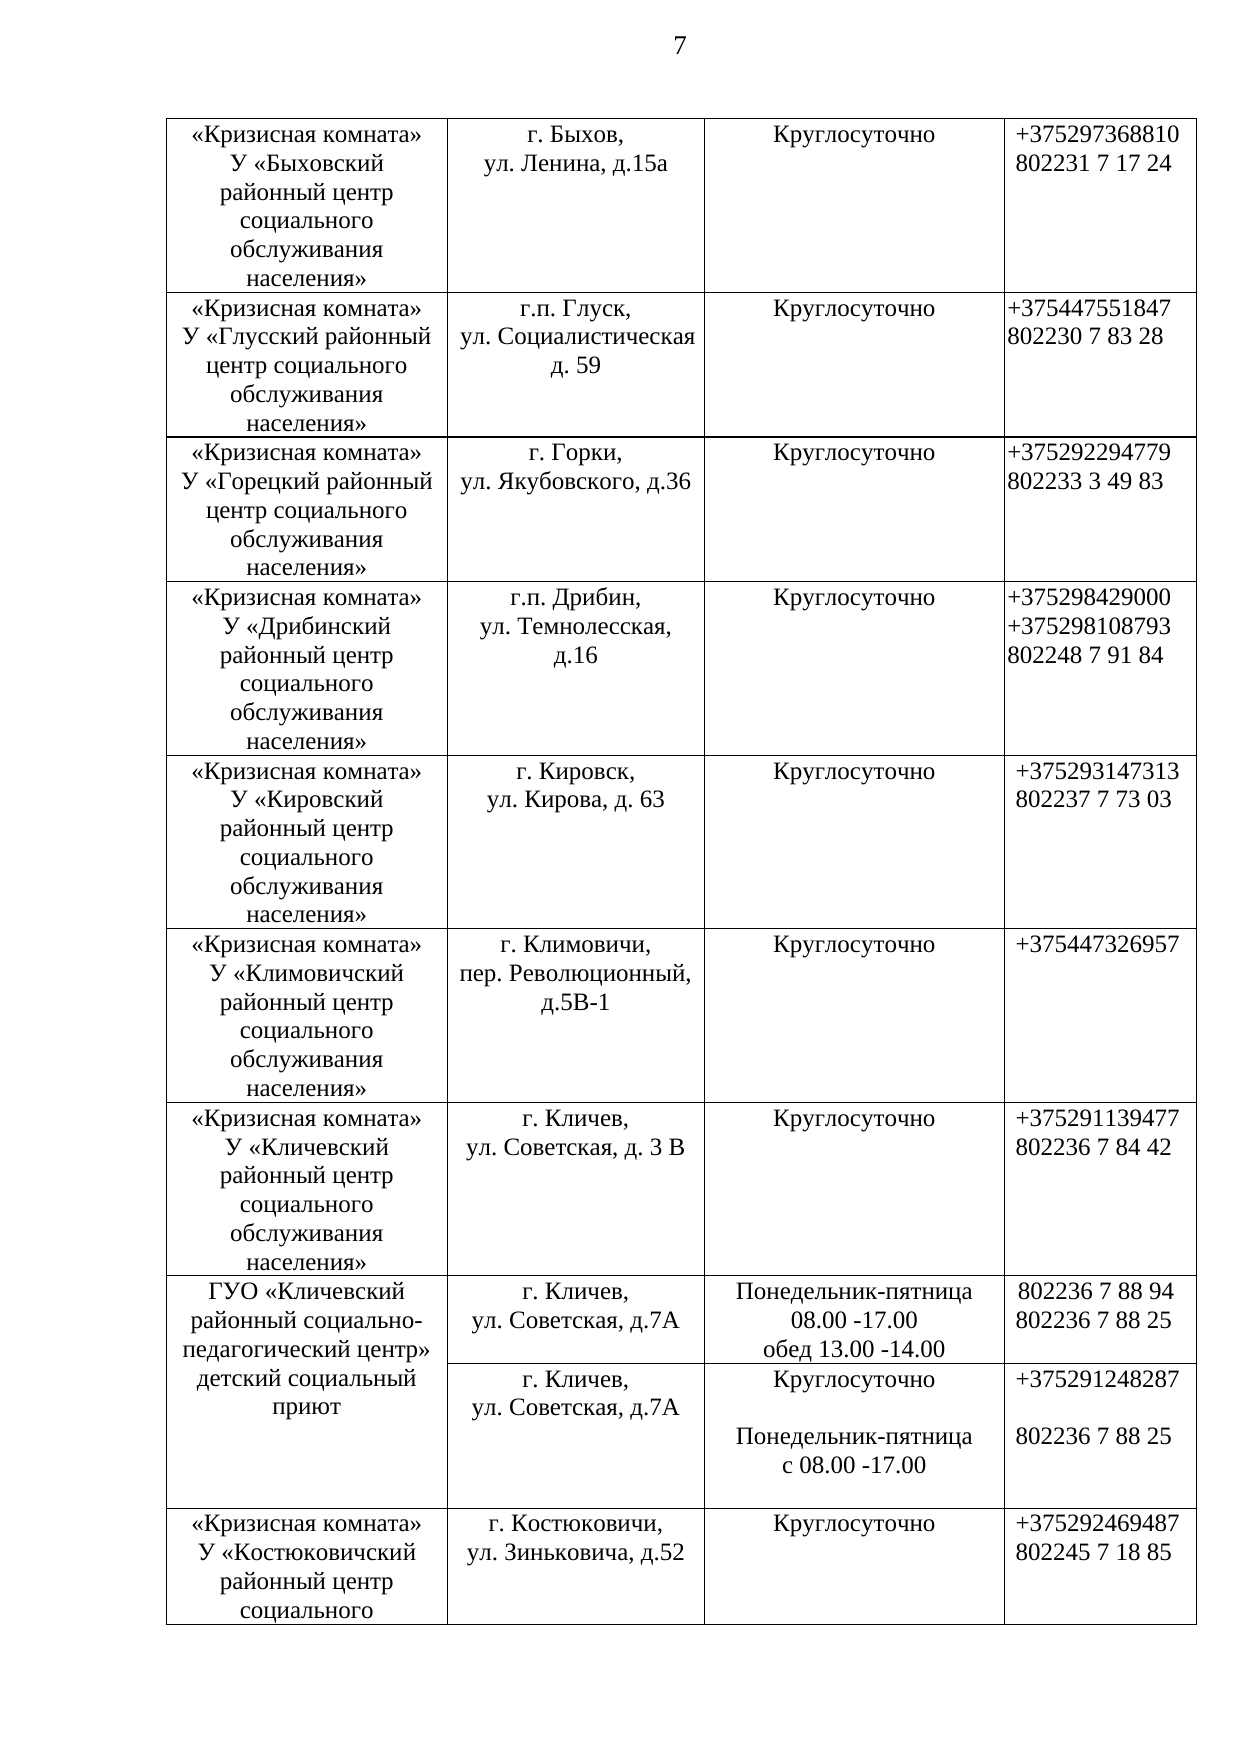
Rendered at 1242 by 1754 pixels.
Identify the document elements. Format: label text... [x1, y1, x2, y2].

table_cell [448, 1509, 704, 1623]
table_cell «Кризисная комната» У «Кировский районный центр социального обслуживания населения» [167, 756, 447, 928]
table_cell +375298429000 +375298108793 802248 7 91 84 [1005, 582, 1196, 755]
table_cell г. Кличев, ул. Советская, д. 3 В [448, 1103, 704, 1275]
table_cell «Кризисная комната» У «Климовичский районный центр социального обслуживания населения» [167, 929, 447, 1102]
table_cell Круглосуточно [705, 582, 1004, 755]
table_cell Круглосуточно [705, 756, 1004, 928]
table_cell «Кризисная комната» У «Кличевский районный центр социального обслуживания населения» [167, 1103, 447, 1275]
table_cell Понедельник-пятница 08.00 -17.00 обед 13.00 -14.00 [705, 1276, 1004, 1363]
table_cell ГУО «Кличевский районный социально-педагогический центр» детский социальный приют [167, 1276, 447, 1507]
table_cell +375291248287 802236 7 88 25 [1005, 1364, 1196, 1507]
table_cell г.п. Глуск, ул. Социалистическая д. 59 [448, 293, 704, 436]
table_cell г. Горки, ул. Якубовского, д.36 [448, 438, 704, 581]
table_cell +375293147313 802237 7 73 03 [1005, 756, 1196, 928]
table_cell г. Кличев, ул. Советская, д.7А [448, 1364, 704, 1507]
table_cell г. Кировск, ул. Кирова, д. 63 [448, 756, 704, 928]
table_cell Круглосуточно [705, 293, 1004, 436]
table_cell г. Климовичи, пер. Революционный, д.5В-1 [448, 929, 704, 1102]
table_cell г.п. Дрибин, ул. Темнолесская, д.16 [448, 582, 704, 755]
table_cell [167, 1509, 447, 1623]
table_cell Круглосуточно [705, 438, 1004, 581]
table_cell +375292294779 802233 3 49 83 [1005, 438, 1196, 581]
table_cell +375297368810 802231 7 17 24 [1005, 119, 1196, 292]
table_cell Круглосуточно [705, 1103, 1004, 1275]
table_cell «Кризисная комната» У «Быховский районный центр социального обслуживания населения» [167, 119, 447, 292]
table_cell Круглосуточно Понедельник-пятница с 08.00 -17.00 [705, 1364, 1004, 1507]
table_cell г. Быхов, ул. Ленина, д.15а [448, 119, 704, 292]
table_cell «Кризисная комната» У «Глусский районный центр социального обслуживания населения» [167, 293, 447, 436]
table_cell 802236 7 88 94 802236 7 88 25 [1005, 1276, 1196, 1363]
table_cell «Кризисная комната» У «Горецкий районный центр социального обслуживания населения» [167, 438, 447, 581]
table_cell «Кризисная комната» У «Дрибинский районный центр социального обслуживания населения» [167, 582, 447, 755]
table_cell +375291139477 802236 7 84 42 [1005, 1103, 1196, 1275]
table_cell Круглосуточно [705, 119, 1004, 292]
table_cell г. Кличев, ул. Советская, д.7А [448, 1276, 704, 1363]
table_cell +375447551847 802230 7 83 28 [1005, 293, 1196, 436]
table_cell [1005, 1509, 1196, 1623]
table_cell Круглосуточно [705, 929, 1004, 1102]
table_cell Круглосуточно [705, 1509, 1004, 1623]
table_cell +375447326957 [1005, 929, 1196, 1102]
